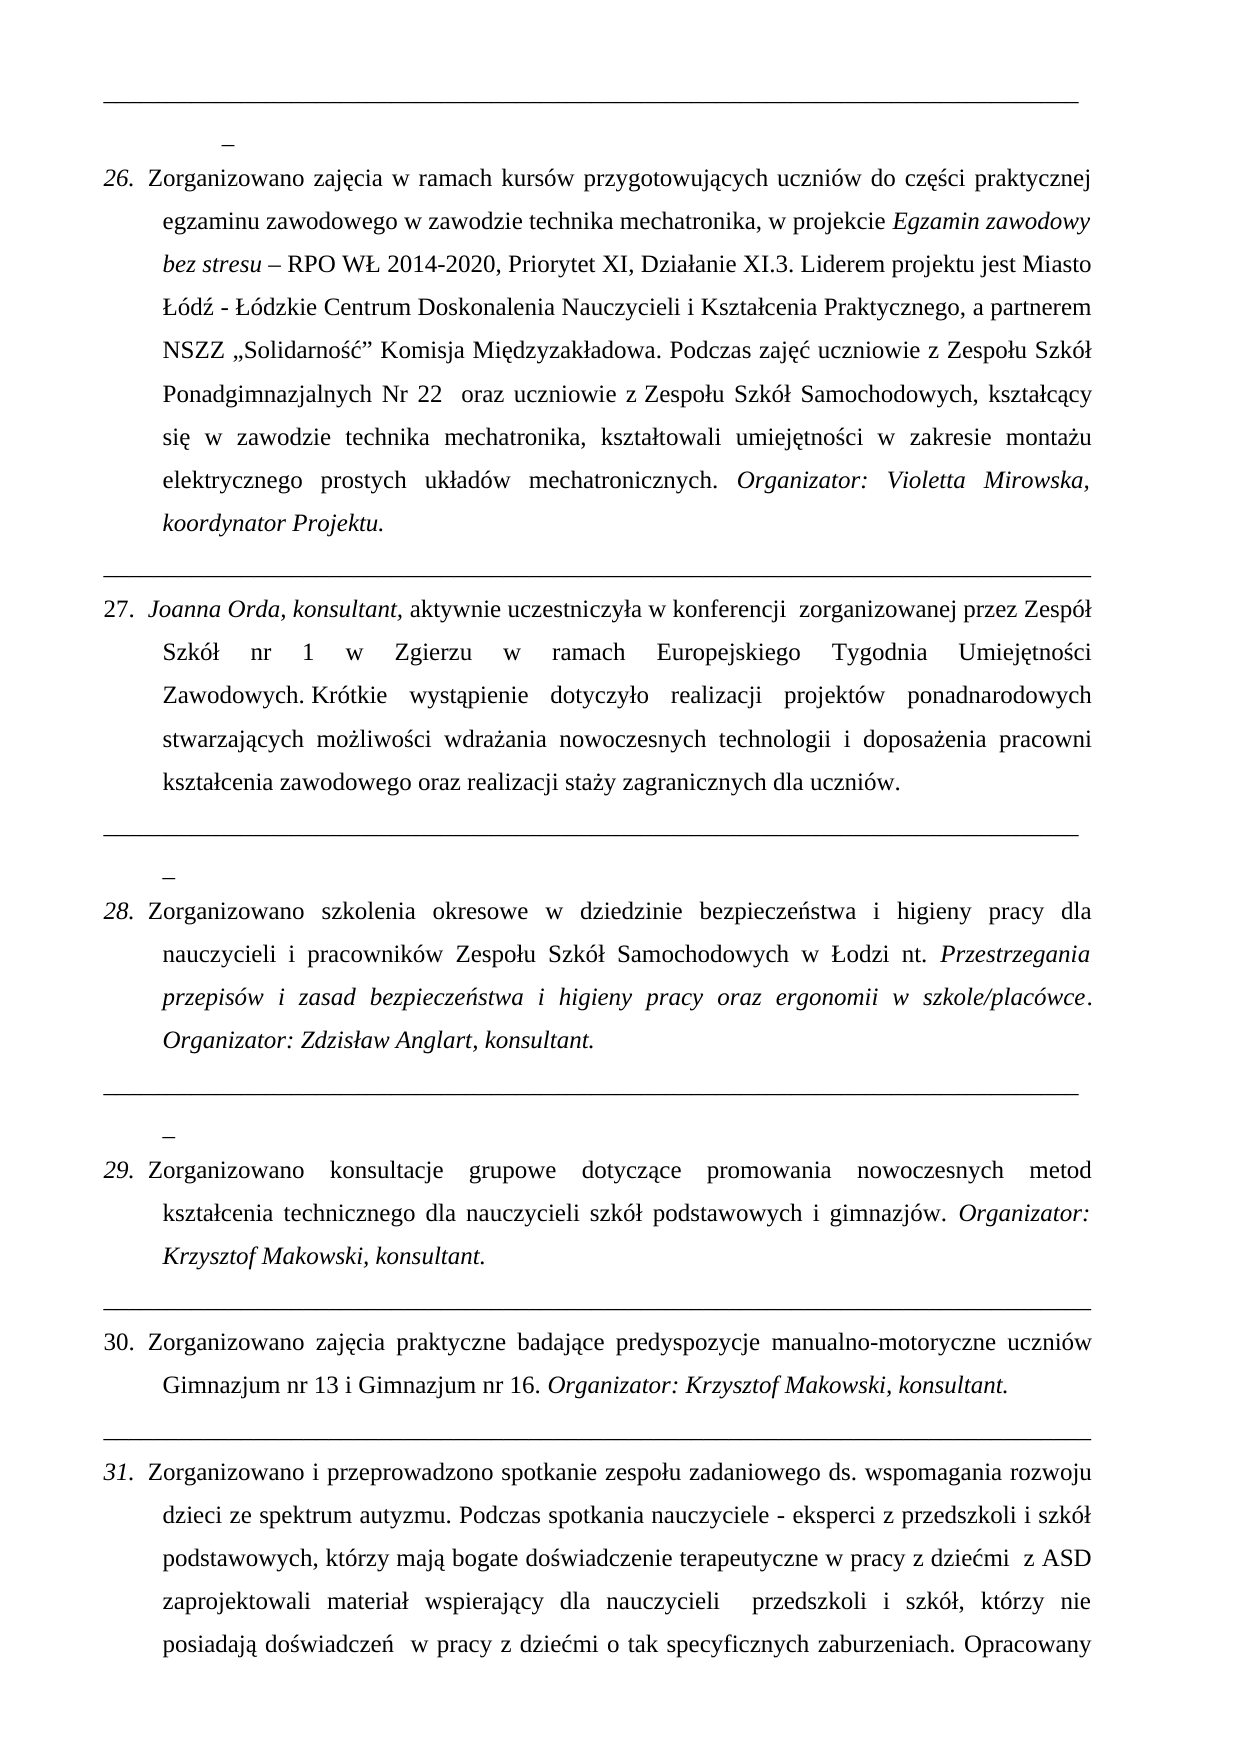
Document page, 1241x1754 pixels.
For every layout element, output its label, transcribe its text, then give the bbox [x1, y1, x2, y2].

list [103, 1457, 1092, 1658]
list _______________________________________________________________________________ [103, 1069, 1092, 1141]
list _______________________________________________________________________________ [103, 77, 1092, 149]
list Zorganizowano konsultacje grupowe dotyczące promowania nowoczesnych metod kształcenia technicznego dla nauczycieli szkół podstawowych i gimnazjów. Organizator: Krzysztof Makowski, konsultant. [103, 1155, 1092, 1270]
list _______________________________________________________________________________ [103, 551, 1092, 580]
list Zorganizowano szkolenia okresowe w dziedzinie bezpieczeństwa i higieny pracy dla nauczycieli i pracowników Zespołu Szkół Samochodowych w Łodzi nt. Przestrzegania przepisów i zasad bezpieczeństwa i higieny pracy oraz ergonomii w szkole/placówce. Organizator: Zdzisław Anglart, konsultant. [103, 896, 1092, 1054]
list Zorganizowano zajęcia praktyczne badające predyspozycje manualno-motoryczne uczniów Gimnazjum nr 13 i Gimnazjum nr 16. Organizator: Krzysztof Makowski, konsultant. [103, 1327, 1092, 1399]
list _______________________________________________________________________________ [103, 1414, 1092, 1442]
list Zorganizowano zajęcia w ramach kursów przygotowujących uczniów do części praktycznej egzaminu zawodowego w zawodzie technika mechatronika, w projekcie Egzamin zawodowy bez stresu – RPO WŁ 2014-2020, Priorytet XI, Działanie XI.3. Liderem projektu jest Miasto Łódź - Łódzkie Centrum Doskonalenia Nauczycieli i Kształcenia Praktycznego, a partnerem NSZZ „Solidarność” Komisja Międzyzakładowa. Podczas zajęć uczniowie z Zespołu Szkół Ponadgimnazjalnych Nr 22 oraz uczniowie z Zespołu Szkół Samochodowych, kształcący się w zawodzie technika mechatronika, kształtowali umiejętności w zakresie montażu elektrycznego prostych układów mechatronicznych. Organizator: Violetta Mirowska, koordynator Projektu. [103, 163, 1092, 537]
list _______________________________________________________________________________ [103, 810, 1092, 882]
list _______________________________________________________________________________ [103, 1284, 1092, 1313]
list Joanna Orda, konsultant, aktywnie uczestniczyła w konferencji zorganizowanej przez Zespół Szkół nr 1 w Zgierzu w ramach Europejskiego Tygodnia Umiejętności Zawodowych. Krótkie wystąpienie dotyczyło realizacji projektów ponadnarodowych stwarzających możliwości wdrażania nowoczesnych technologii i doposażenia pracowni kształcenia zawodowego oraz realizacji staży zagranicznych dla uczniów. [103, 594, 1092, 796]
